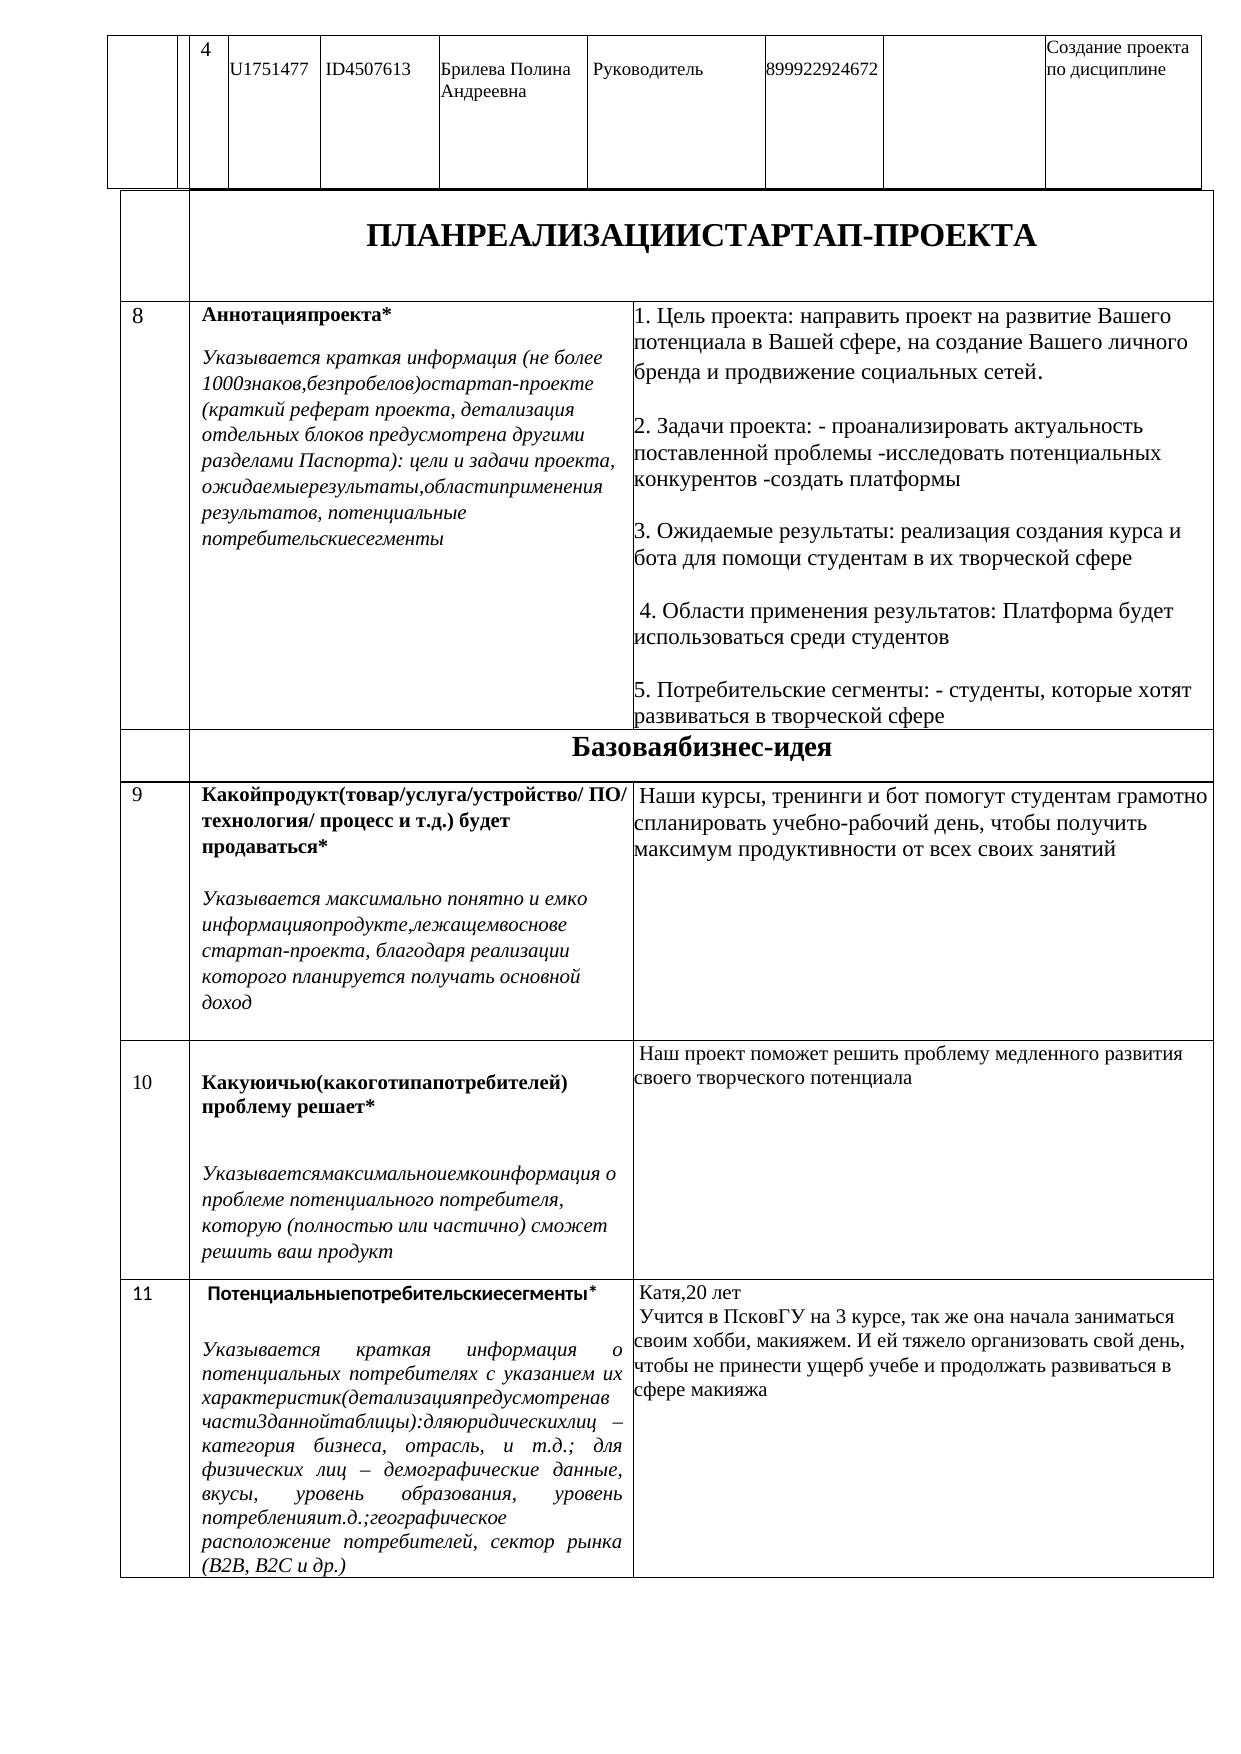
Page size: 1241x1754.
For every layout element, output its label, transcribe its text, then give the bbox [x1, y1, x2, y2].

table_cell Катя,20 лет Учится в ПсковГУ на 3 курсе, так же она начала заниматься своим хобби, макияжем. И ей тяжело организовать свой день, чтобы не принести ущерб учебе и продолжать развиваться в сфере макияжа [634, 1280, 1213, 1577]
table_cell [440, 36, 587, 187]
table_cell U1729412 U1751477 [229, 36, 320, 187]
table_cell 3 4 [190, 36, 228, 187]
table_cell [766, 36, 883, 187]
table_cell 9 [121, 783, 189, 1040]
table_cell Базоваябизнес-идея [190, 730, 1213, 781]
table_cell Потенциальныепотребительскиесегменты* Указывается краткая информация о потенциальных потребителях с указанием их характеристик(детализацияпредусмотренав части3даннойтаблицы):дляюридическихлиц – категория бизнеса, отрасль, и т.д.; для физических лиц – демографические данные, вкусы, уровень образования, уровень потребленияит.д.;географическое расположение потребителей, сектор рынка (B2B, B2C и др.) [190, 1280, 633, 1577]
table_cell 11 [121, 1280, 189, 1577]
table_cell Наш проект поможет решить проблему медленного развития своего творческого потенциала [634, 1041, 1213, 1279]
table_cell Какойпродукт(товар/услуга/устройство/ ПО/ технология/ процесс и т.д.) будет продаваться* Указывается максимально понятно и емко информацияопродукте,лежащемвоснове стартап-проекта, благодаря реализации которого планируется получать основной доход [190, 783, 633, 1040]
table_header ПЛАНРЕАЛИЗАЦИИСТАРТАП-ПРОЕКТА [190, 191, 1213, 301]
table_cell ID 450795 ID4507613 [321, 36, 439, 187]
table_cell [121, 730, 189, 781]
table_cell [884, 36, 1045, 187]
table_cell Аннотацияпроекта* Указывается краткая информация (не более 1000знаков,безпробелов)остартап-проекте (краткий реферат проекта, детализация отдельных блоков предусмотрена другими разделами Паспорта): цели и задачи проекта, ожидаемыерезультаты,областиприменения результатов, потенциальные потребительскиесегменты [190, 302, 633, 728]
table_cell 8 [121, 302, 189, 728]
table_cell Какуюичью(какоготипапотребителей) проблему решает* Указываетсямаксимальноиемкоинформация о проблеме потенциального потребителя, которую (полностью или частично) сможет решить ваш продукт [190, 1041, 633, 1279]
table_cell 10 [121, 1041, 189, 1279]
table_cell Наши курсы, тренинги и бот помогут студентам грамотно спланировать учебно-рабочий день, чтобы получить максимум продуктивности от всех своих занятий [634, 783, 1213, 1040]
table_cell 1. Цель проекта: направить проект на развитие Вашего потенциала в Вашей сфере, на создание Вашего личного бренда и продвижение социальных сетей. 2. Задачи проекта: - проанализировать актуальность поставленной проблемы -исследовать потенциальных конкурентов -создать платформы 3. Ожидаемые результаты: реализация создания курса и бота для помощи студентам в их творческой сфере 4. Области применения результатов: Платформа будет использоваться среди студентов 5. Потребительские сегменты: - студенты, которые хотят развиваться в творческой сфере [634, 302, 1213, 728]
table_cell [1046, 36, 1201, 187]
table_header [121, 191, 189, 301]
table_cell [588, 36, 765, 187]
